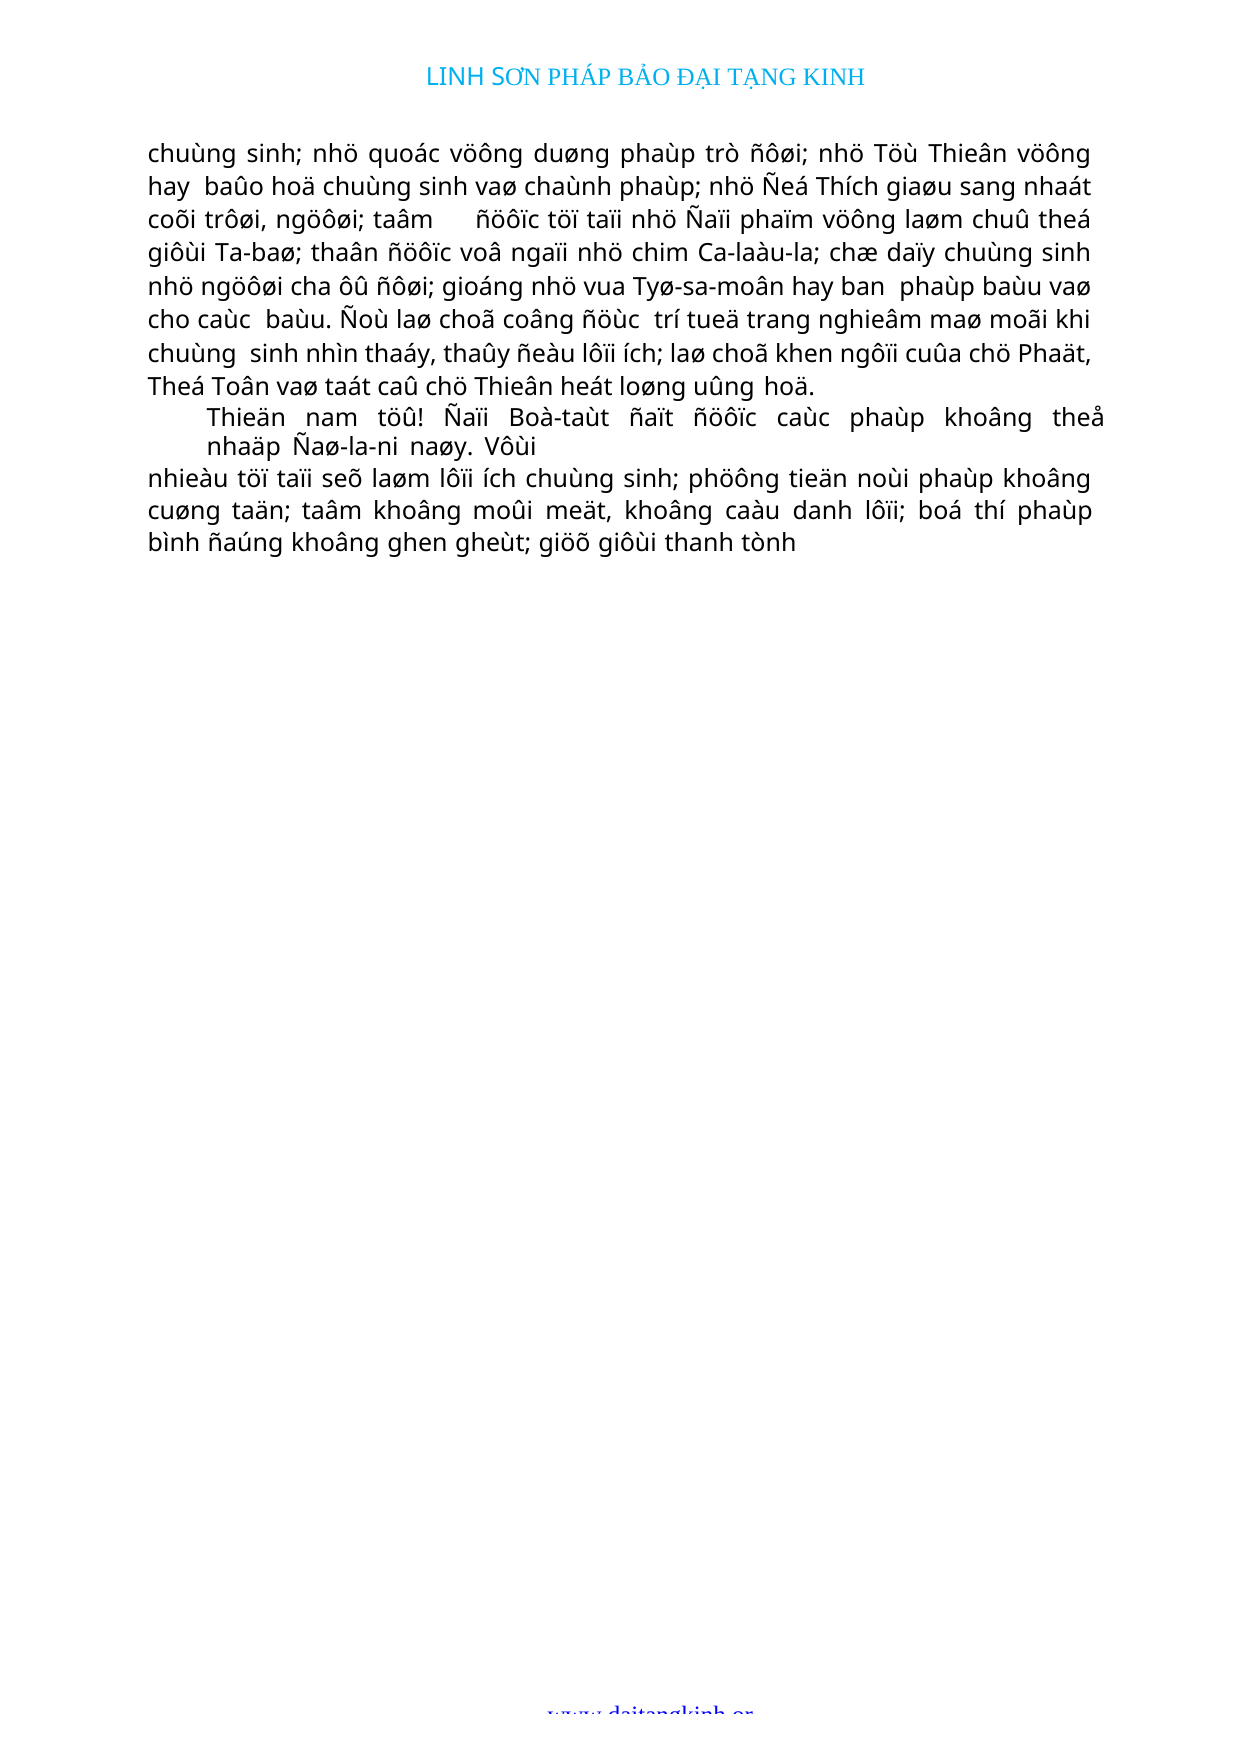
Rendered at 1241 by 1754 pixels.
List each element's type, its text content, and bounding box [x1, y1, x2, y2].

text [147, 135, 1093, 403]
text nhieàu töï taïi seõ laøm lôïi ích chuùng sinh; phöông tieän noùi phaùp khoâng cuøng taän; taâm khoâng moûi meät, khoâng caàu danh lôïi; boá thí phaùp bình ñaúng khoâng ghen gheùt; giöõ giôùi thanh tònh [147, 461, 1093, 559]
text Thieän nam töû! Ñaïi Boà-taùt ñaït ñöôïc caùc phaùp khoâng theå nhaäp Ñaø-la-ni naøy. Vôùi [206, 403, 1105, 461]
